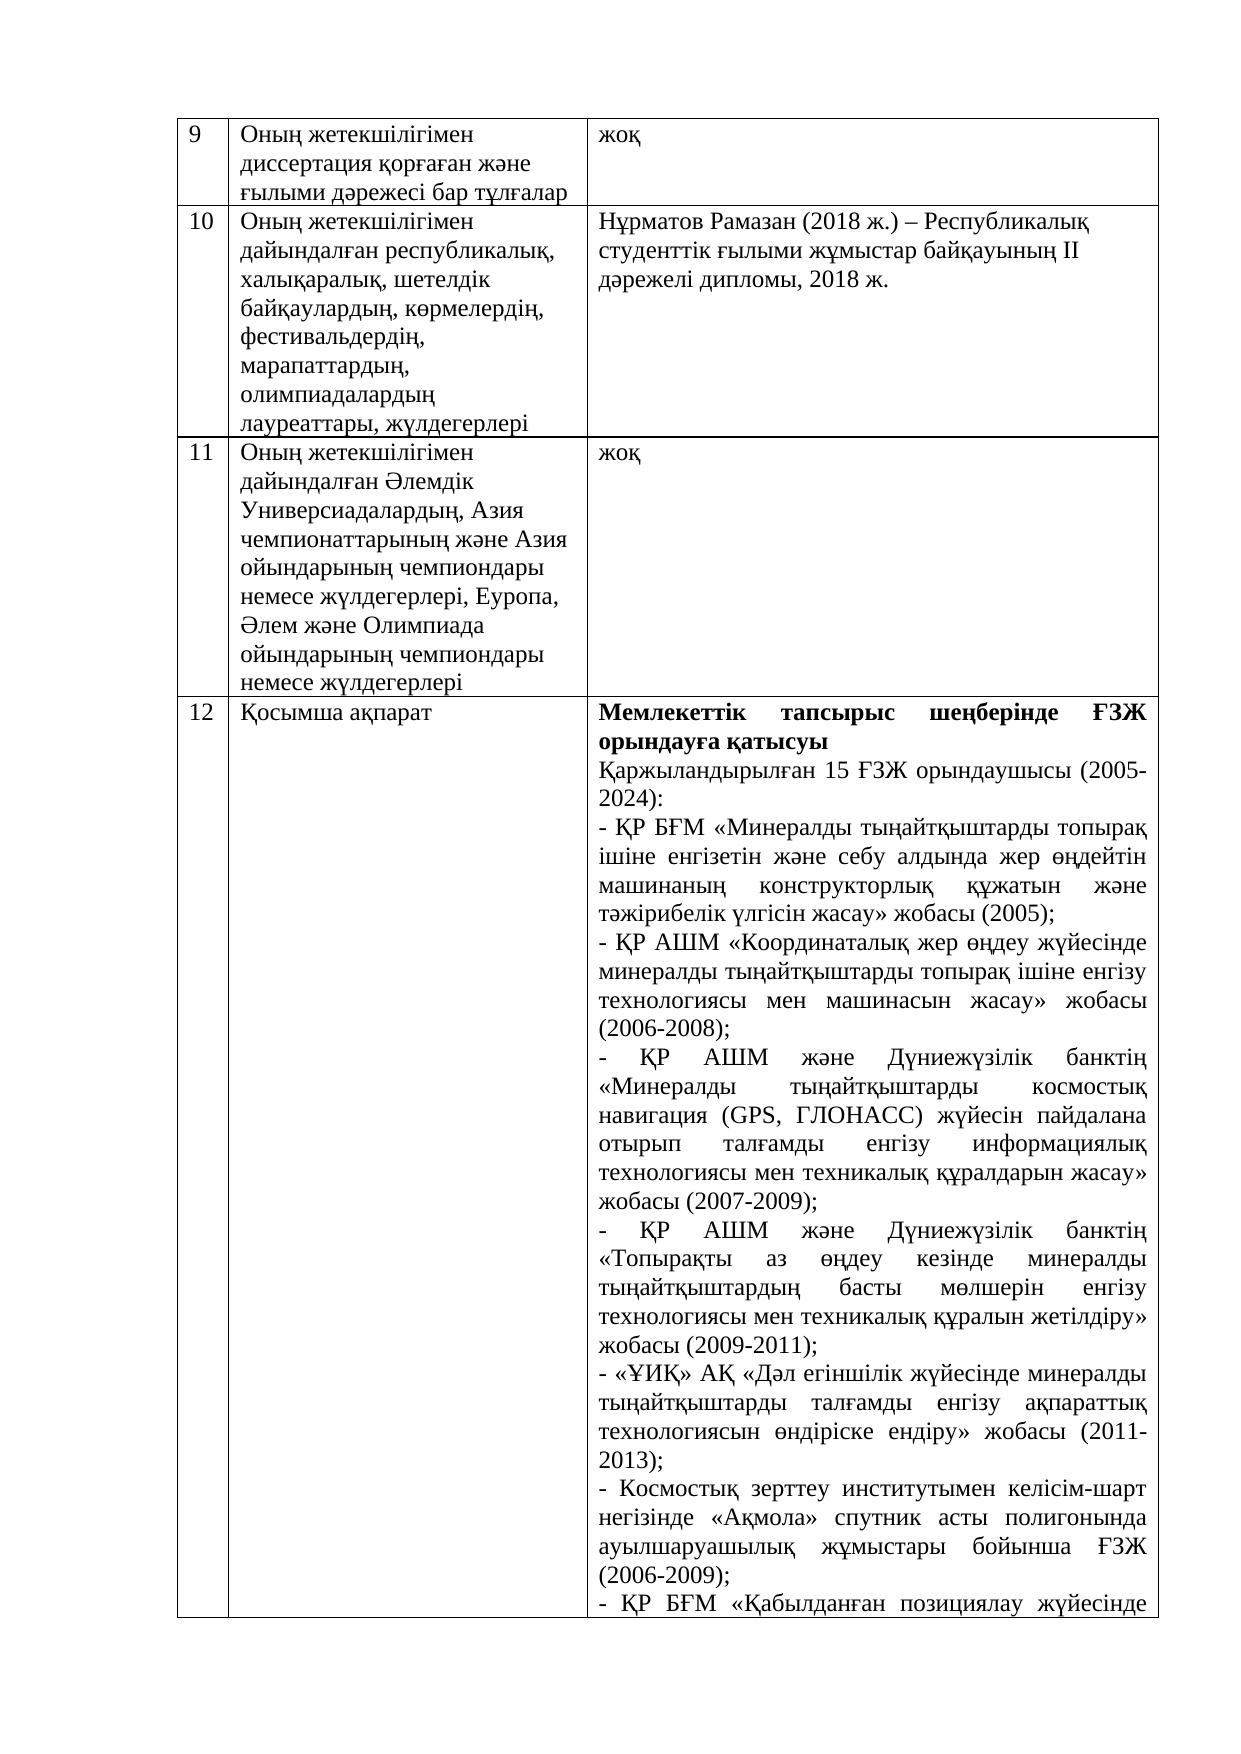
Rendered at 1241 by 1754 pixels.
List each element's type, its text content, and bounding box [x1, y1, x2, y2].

table_cell 9 [178, 119, 228, 205]
table_cell Қосымша ақпарат [229, 697, 587, 1617]
table_cell 10 [178, 206, 228, 436]
table_cell жоқ [588, 438, 1158, 696]
table_cell Оның жетекшілігімен диссертация қорғаған және ғылыми дәрежесі бар тұлғалар [229, 119, 587, 205]
table_cell жоқ [588, 119, 1158, 205]
table_cell Нұрматов Рамазан (2018 ж.) – Республикалық студенттік ғылыми жұмыстар байқауының II дәрежелі дипломы, 2018 ж. [588, 206, 1158, 436]
table_cell Оның жетекшілігімен дайындалған Әлемдік Универсиадалардың, Азия чемпионаттарының және Азия ойындарының чемпиондары немесе жүлдегерлері, Еуропа, Әлем және Олимпиада ойындарының чемпиондары немесе жүлдегерлері [229, 438, 587, 696]
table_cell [588, 697, 1158, 1617]
table_cell 11 [178, 438, 228, 696]
table_cell 12 [178, 697, 228, 1617]
table_cell Оның жетекшілігімен дайындалған республикалық, халықаралық, шетелдік байқаулардың, көрмелердің, фестивальдердің, марапаттардың, олимпиадалардың лауреаттары, жүлдегерлері [229, 206, 587, 436]
